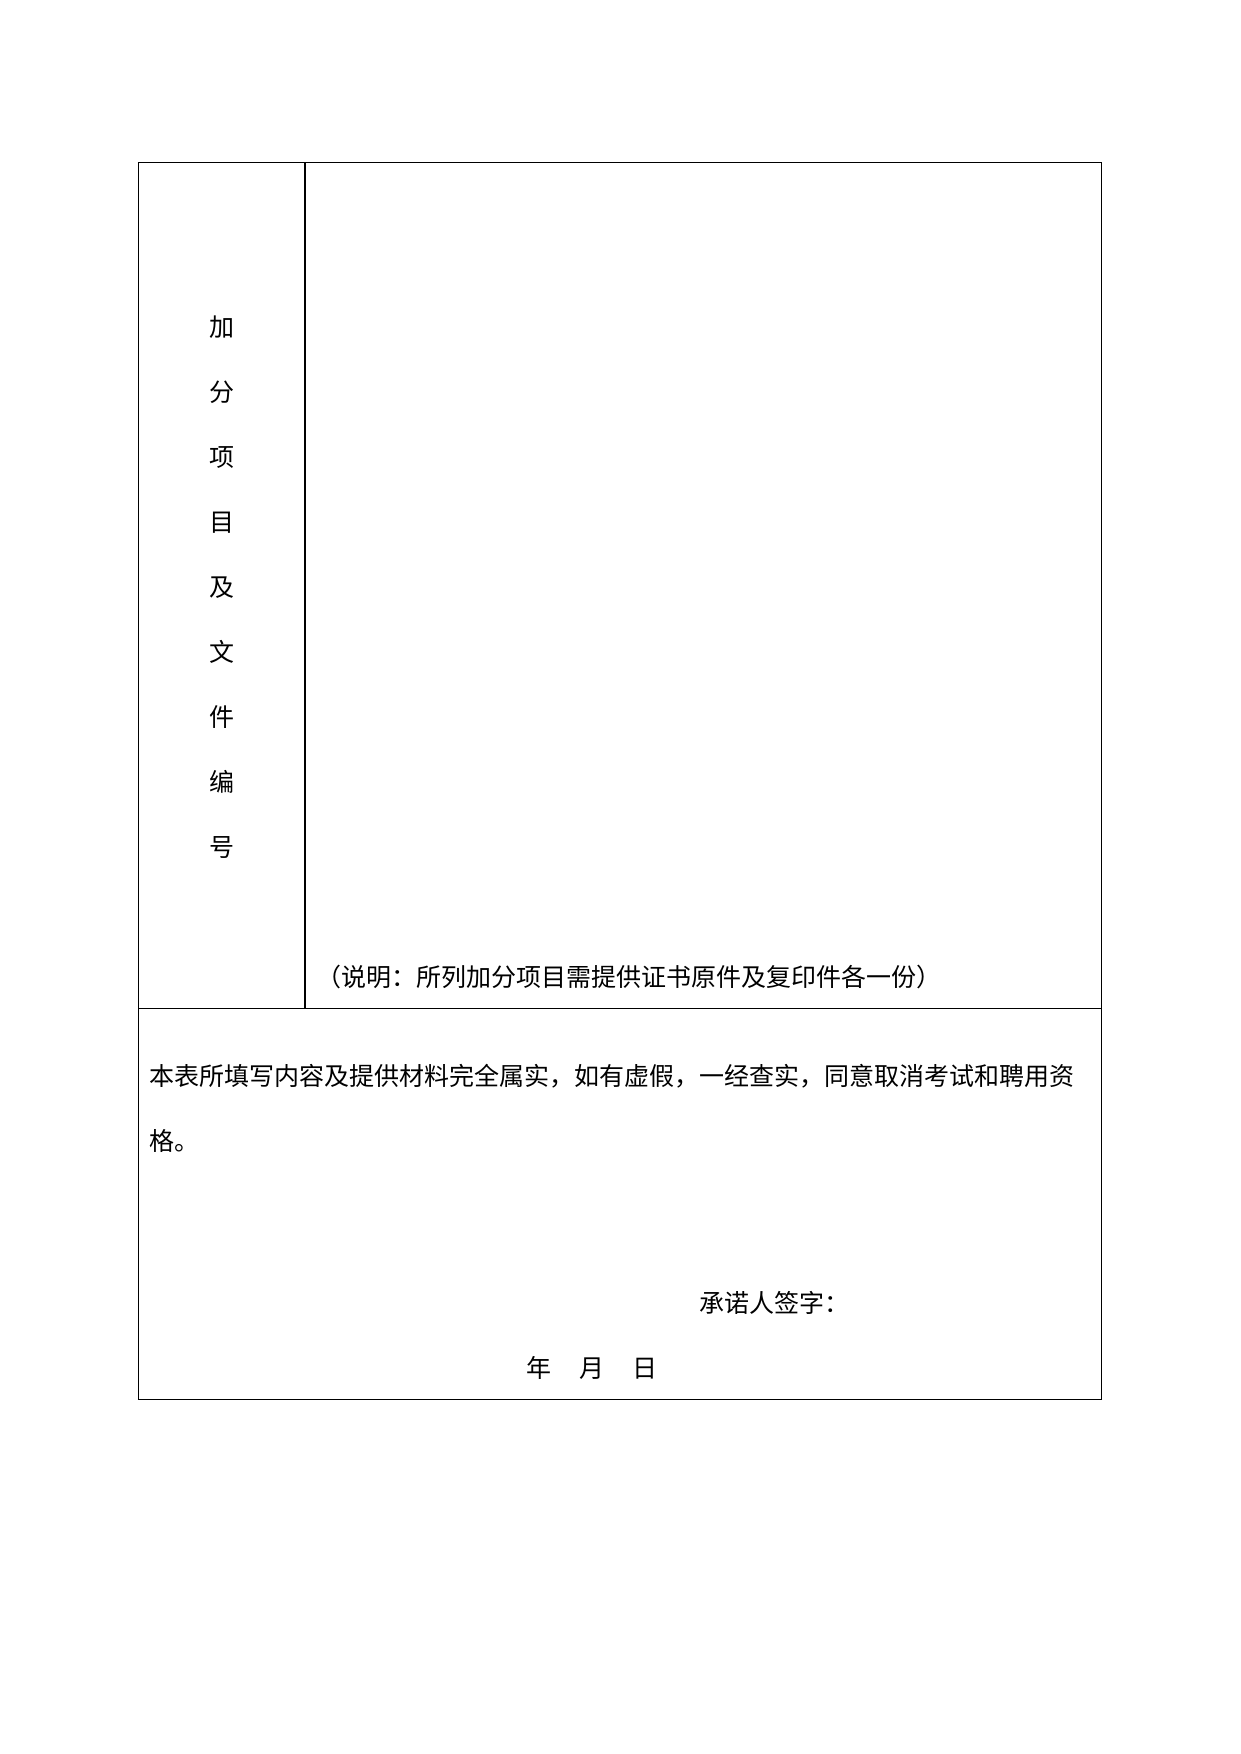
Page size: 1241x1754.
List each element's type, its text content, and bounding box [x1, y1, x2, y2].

table_cell （说明：所列加分项目需提供证书原件及复印件各一份） [306, 163, 1101, 1008]
table_cell 加 分 项 目 及 文 件 编 号 [139, 163, 304, 1008]
table_cell 本表所填写内容及提供材料完全属实，如有虚假，一经查实，同意取消考试和聘用资格。 承诺人签字： 年 月 日 [139, 1009, 1101, 1399]
